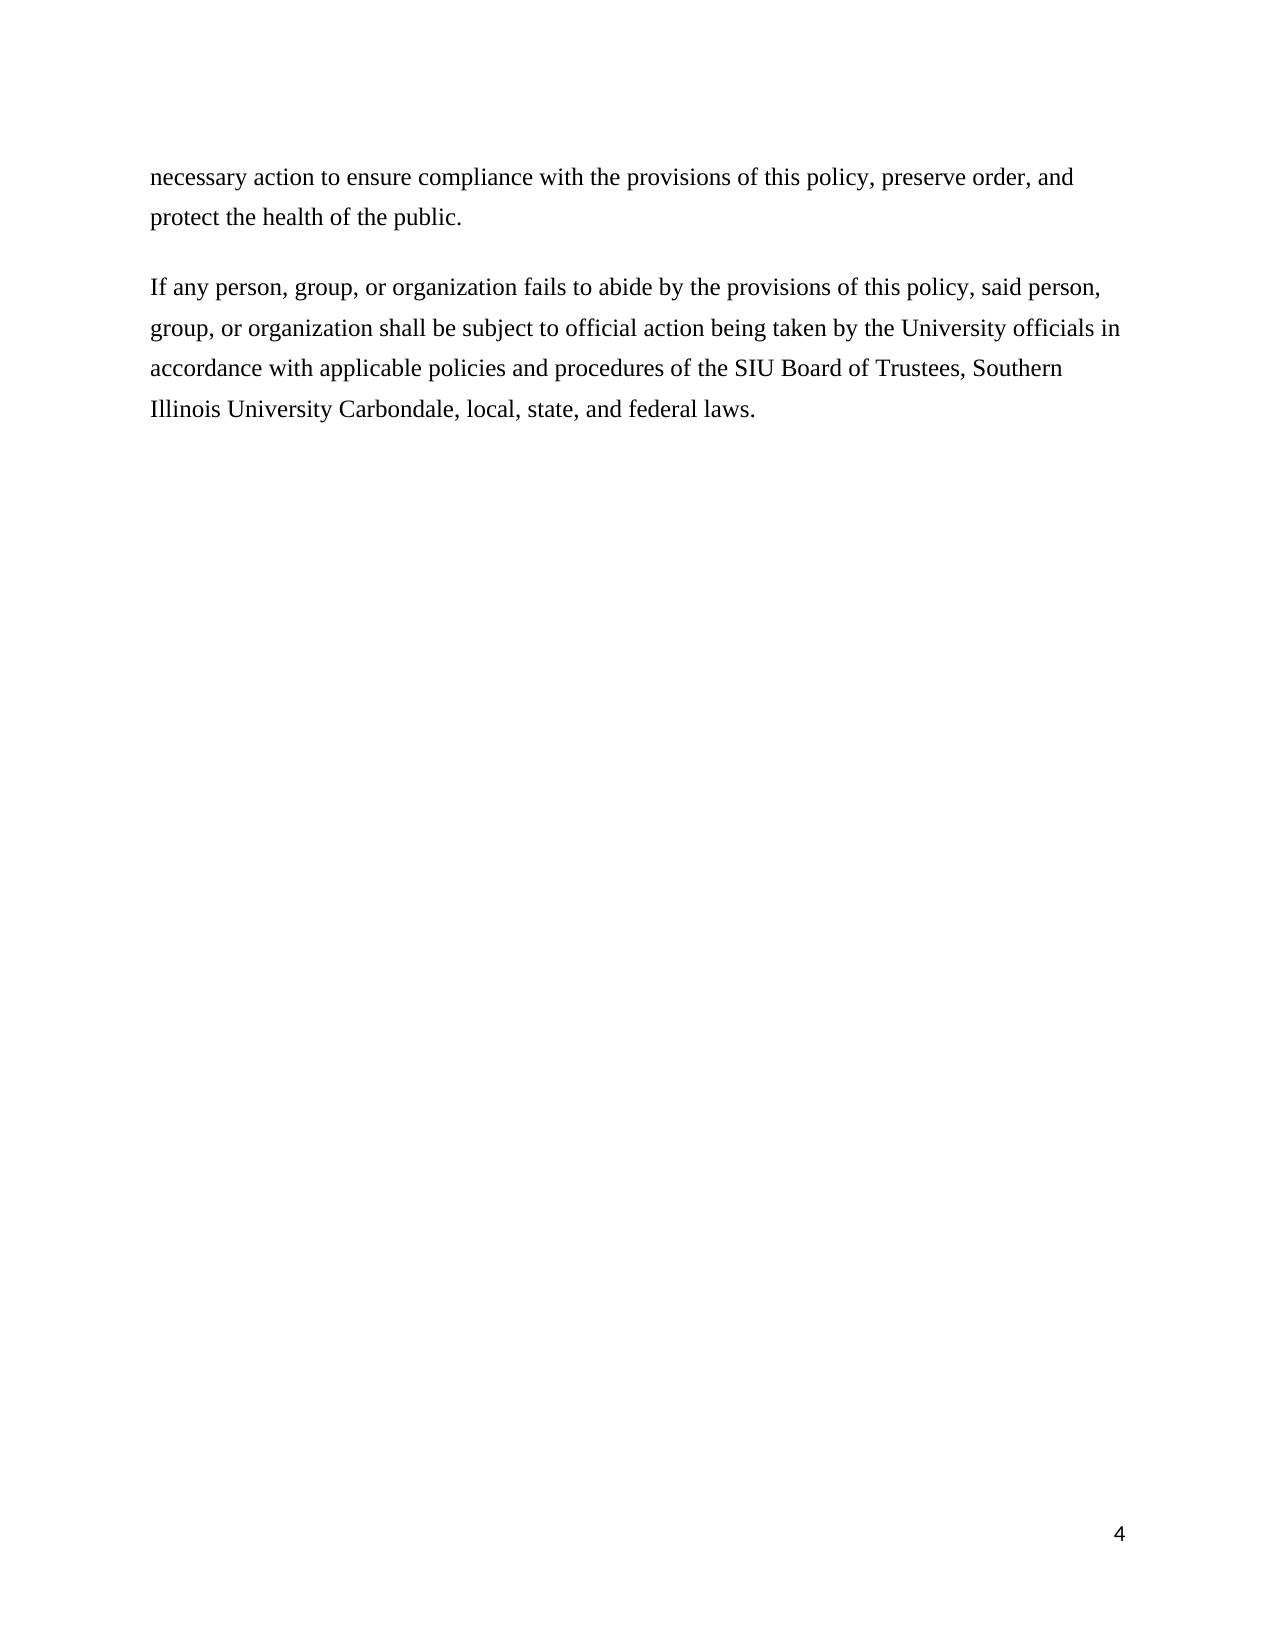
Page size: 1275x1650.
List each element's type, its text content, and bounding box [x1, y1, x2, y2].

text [150, 150, 1125, 231]
text If any person, group, or organization fails to abide by the provisions of this policy, said person, group, or organization shall be subject to official action being taken by the University officials in accordance with applicable policies and procedures of the SIU Board of Trustees, Southern Illinois University Carbondale, local, state, and federal laws. [150, 260, 1125, 423]
